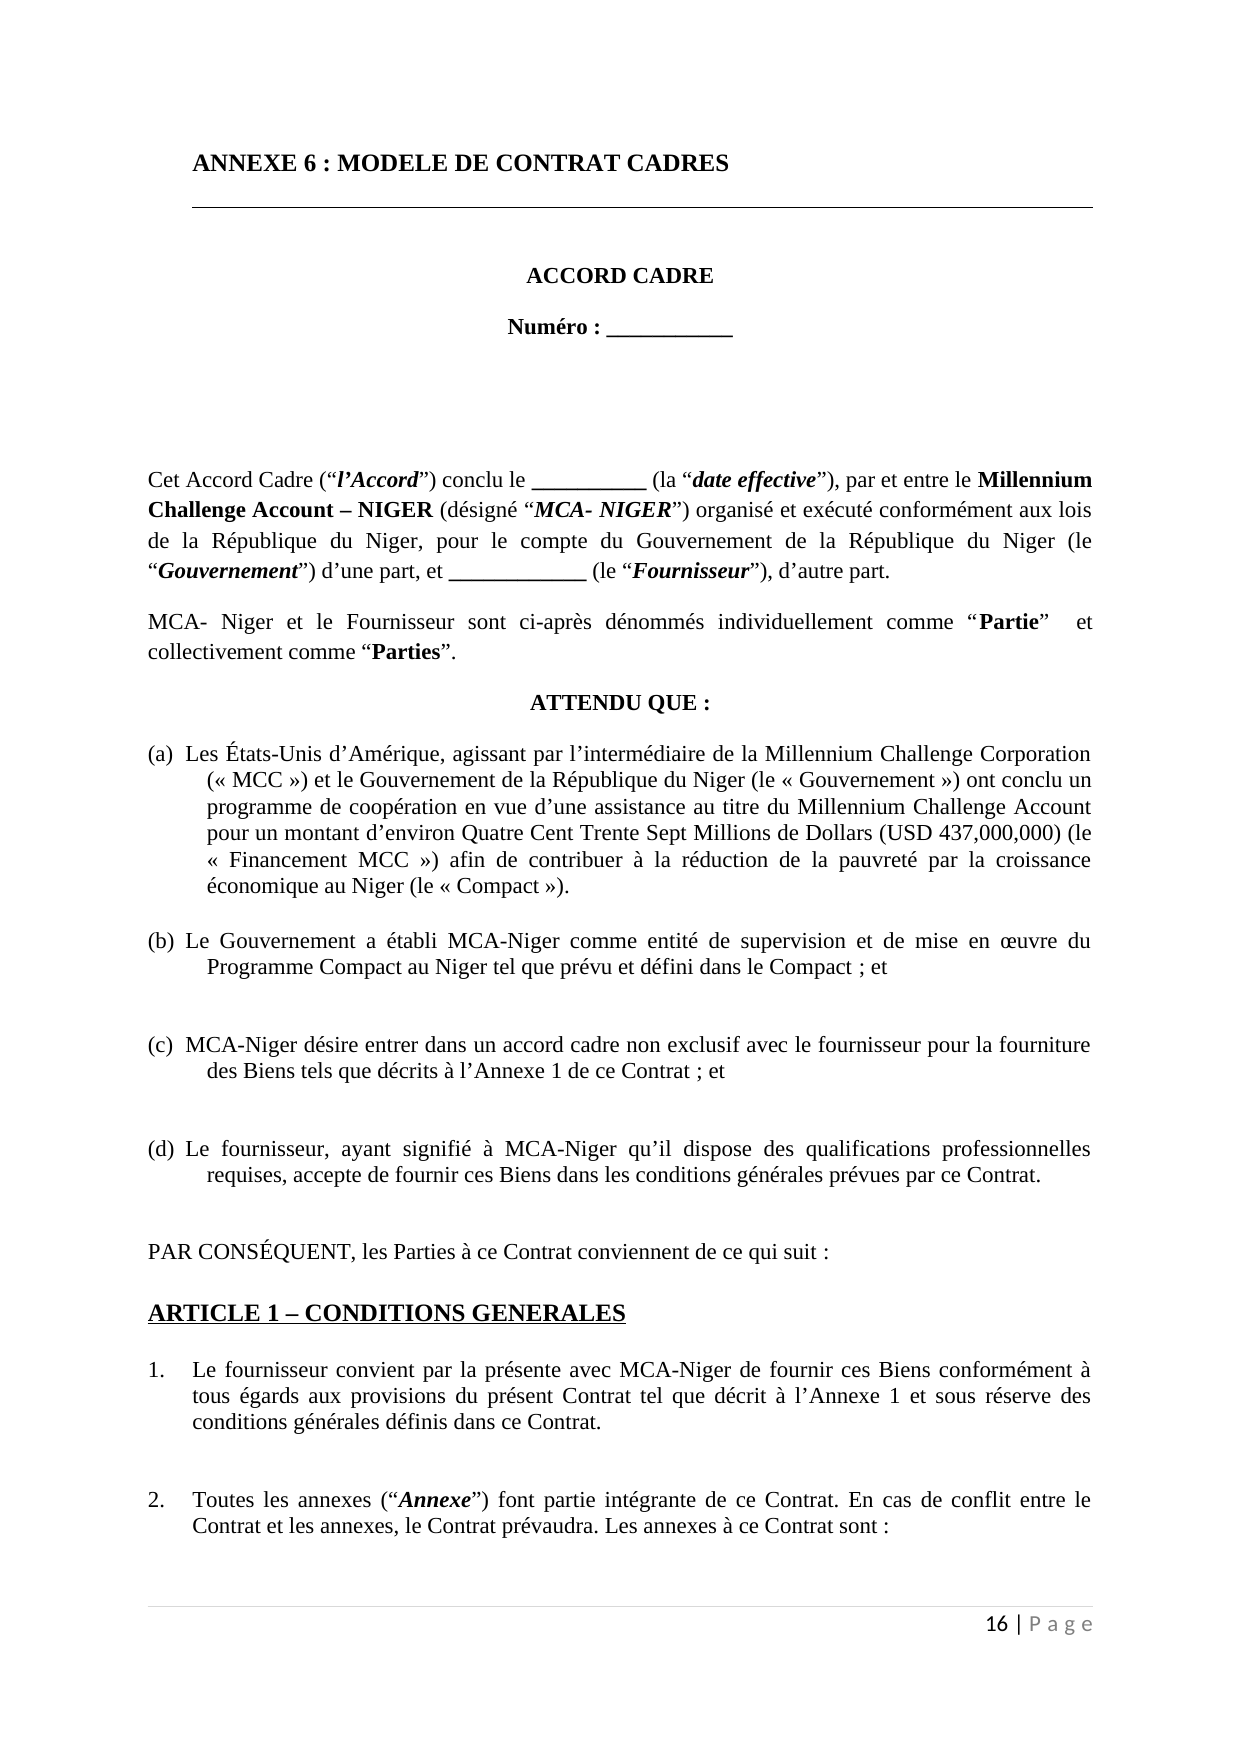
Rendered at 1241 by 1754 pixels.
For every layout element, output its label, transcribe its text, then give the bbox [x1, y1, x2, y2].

text Cet Accord Cadre (“l’Accord”) conclu le __________ (la “date effective”), par et entre le Millennium Challenge Account – NIGER (désigné “MCA- NIGER”) organisé et exécuté conformément aux lois de la République du Niger, pour le compte du Gouvernement de la République du Niger (le “Gouvernement”) d’une part, et ____________ (le “Fournisseur”), d’autre part. [148, 466, 1093, 583]
subtitle ANNEXE 6 : MODELE DE CONTRAT CADRES [192, 148, 1093, 176]
text Numéro : ___________ [148, 313, 1093, 339]
text PAR CONSÉQUENT, les Parties à ce Contrat conviennent de ce qui suit : [148, 1238, 1093, 1265]
list Le Gouvernement a établi MCA-Niger comme entité de supervision et de mise en œuvre du Programme Compact au Niger tel que prévu et défini dans le Compact ; et [148, 927, 1093, 980]
list Le fournisseur, ayant signifié à MCA-Niger qu’il dispose des qualifications professionnelles requises, accepte de fournir ces Biens dans les conditions générales prévues par ce Contrat. [148, 1134, 1093, 1187]
list MCA-Niger désire entrer dans un accord cadre non exclusif avec le fournisseur pour la fourniture des Biens tels que décrits à l’Annexe 1 de ce Contrat ; et [148, 1031, 1093, 1083]
subtitle ARTICLE 1 – CONDITIONS GENERALES [148, 1298, 1093, 1326]
list Le fournisseur convient par la présente avec MCA-Niger de fournir ces Biens conformément à tous égards aux provisions du présent Contrat tel que décrit à l’Annexe 1 et sous réserve des conditions générales définis dans ce Contrat. [148, 1356, 1093, 1435]
text MCA- Niger et le Fournisseur sont ci-après dénommés individuellement comme “Partie” et collectivement comme “Parties”. [148, 608, 1093, 664]
text ATTENDU QUE : [148, 689, 1093, 716]
text ACCORD CADRE [148, 262, 1093, 288]
list Toutes les annexes (“Annexe”) font partie intégrante de ce Contrat. En cas de conflit entre le Contrat et les annexes, le Contrat prévaudra. Les annexes à ce Contrat sont : [148, 1486, 1093, 1538]
list Les États-Unis d’Amérique, agissant par l’intermédiaire de la Millennium Challenge Corporation (« MCC ») et le Gouvernement de la République du Niger (le « Gouvernement ») ont conclu un programme de coopération en vue d’une assistance au titre du Millennium Challenge Account pour un montant d’environ Quatre Cent Trente Sept Millions de Dollars (USD 437,000,000) (le « Financement MCC ») afin de contribuer à la réduction de la pauvreté par la croissance économique au Niger (le « Compact »). [148, 740, 1093, 898]
